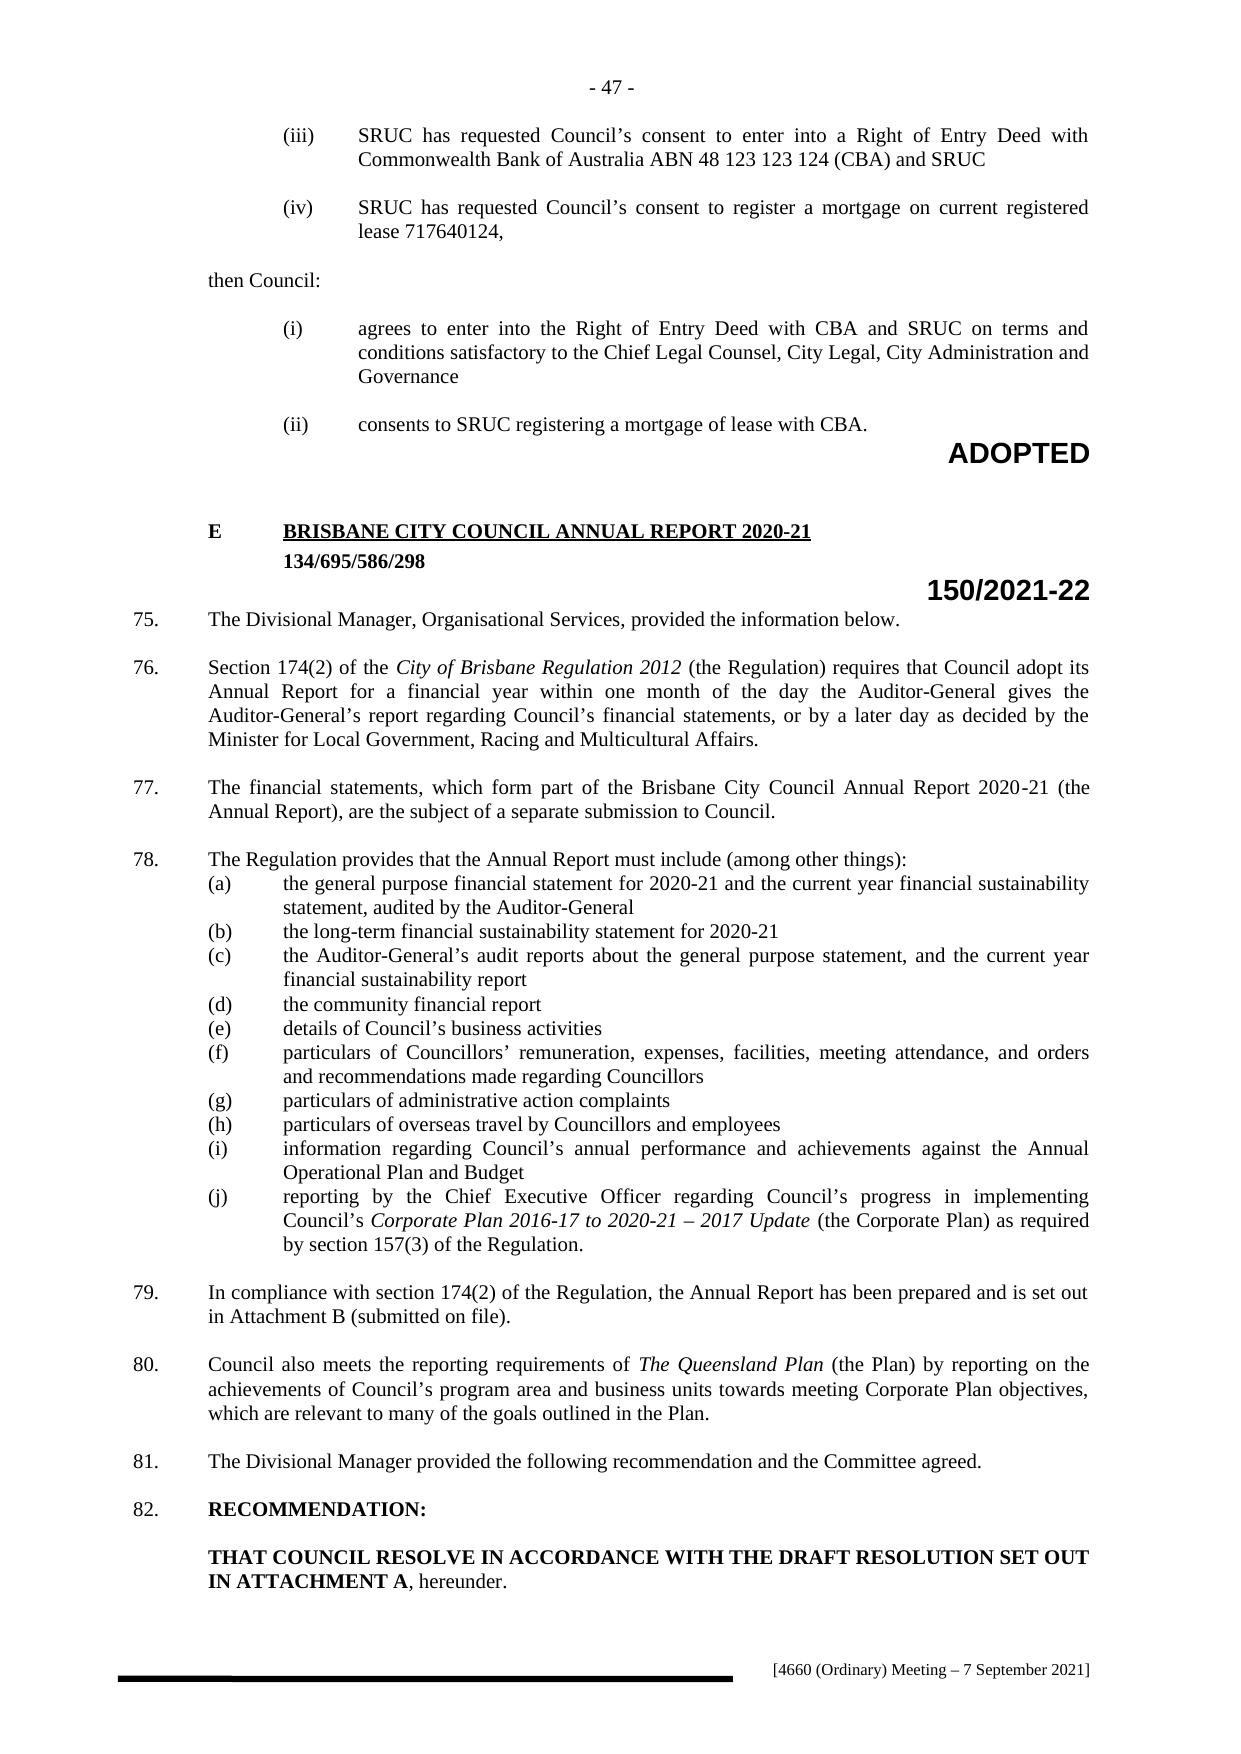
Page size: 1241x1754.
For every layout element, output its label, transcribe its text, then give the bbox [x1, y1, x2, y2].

text (iii) SRUC has requested Council’s consent to enter into a Right of Entry Deed with Commonwealth Bank of Australia ABN 48 123 123 124 (CBA) and SRUC [283, 123, 1090, 171]
text (e) details of Council’s business activities [208, 1016, 1090, 1039]
text (iv) SRUC has requested Council’s consent to register a mortgage on current registered lease 717640124, [283, 195, 1090, 243]
text ADOPTED [133, 436, 1090, 469]
text 80. Council also meets the reporting requirements of The Queensland Plan (the Plan) by reporting on the achievements of Council’s program area and business units towards meeting Corporate Plan objectives, which are relevant to many of the goals outlined in the Plan. [133, 1352, 1090, 1424]
text 76. Section 174(2) of the City of Brisbane Regulation 2012 (the Regulation) requires that Council adopt its Annual Report for a financial year within one month of the day the Auditor-General gives the Auditor-General’s report regarding Council’s financial statements, or by a later day as decided by the Minister for Local Government, Racing and Multicultural Affairs. [133, 654, 1090, 751]
text (c) the Auditor-General’s audit reports about the general purpose statement, and the current year financial sustainability report [208, 943, 1090, 991]
text 150/2021-22 [133, 573, 1090, 606]
text 75. The Divisional Manager, Organisational Services, provided the information below. [133, 606, 1090, 631]
text 78. The Regulation provides that the Annual Report must include (among other things): [133, 847, 1090, 871]
subtitle E BRISBANE CITY COUNCIL ANNUAL REPORT 2020-21 [208, 518, 1090, 543]
text then Council: [208, 267, 1090, 292]
text (g) particulars of administrative action complaints [208, 1088, 1090, 1112]
text (f) particulars of Councillors’ remuneration, expenses, facilities, meeting attendance, and orders and recommendations made regarding Councillors [208, 1039, 1090, 1088]
text THAT COUNCIL RESOLVE IN ACCORDANCE WITH THE DRAFT RESOLUTION SET OUT IN ATTACHMENT A, hereunder. [208, 1545, 1090, 1593]
text (ii) consents to SRUC registering a mortgage of lease with CBA. [283, 412, 1090, 436]
text 134/695/586/298 [283, 549, 1090, 573]
text (a) the general purpose financial statement for 2020-21 and the current year financial sustainability statement, audited by the Auditor-General [208, 871, 1090, 919]
text (i) information regarding Council’s annual performance and achievements against the Annual Operational Plan and Budget [208, 1136, 1090, 1184]
text (d) the community financial report [208, 991, 1090, 1016]
text (j) reporting by the Chief Executive Officer regarding Council’s progress in implementing Council’s Corporate Plan 2016-17 to 2020-21 – 2017 Update (the Corporate Plan) as required by section 157(3) of the Regulation. [208, 1184, 1090, 1256]
text (h) particulars of overseas travel by Councillors and employees [208, 1112, 1090, 1136]
text (b) the long-term financial sustainability statement for 2020-21 [208, 919, 1090, 943]
text 77. The financial statements, which form part of the Brisbane City Council Annual Report 2020-21 (the Annual Report), are the subject of a separate submission to Council. [133, 775, 1090, 823]
text 81. The Divisional Manager provided the following recommendation and the Committee agreed. [133, 1449, 1090, 1473]
text (i) agrees to enter into the Right of Entry Deed with CBA and SRUC on terms and conditions satisfactory to the Chief Legal Counsel, City Legal, City Administration and Governance [283, 316, 1090, 388]
text 82. RECOMMENDATION: [133, 1497, 1090, 1521]
text 79. In compliance with section 174(2) of the Regulation, the Annual Report has been prepared and is set out in Attachment B (submitted on file). [133, 1280, 1090, 1328]
